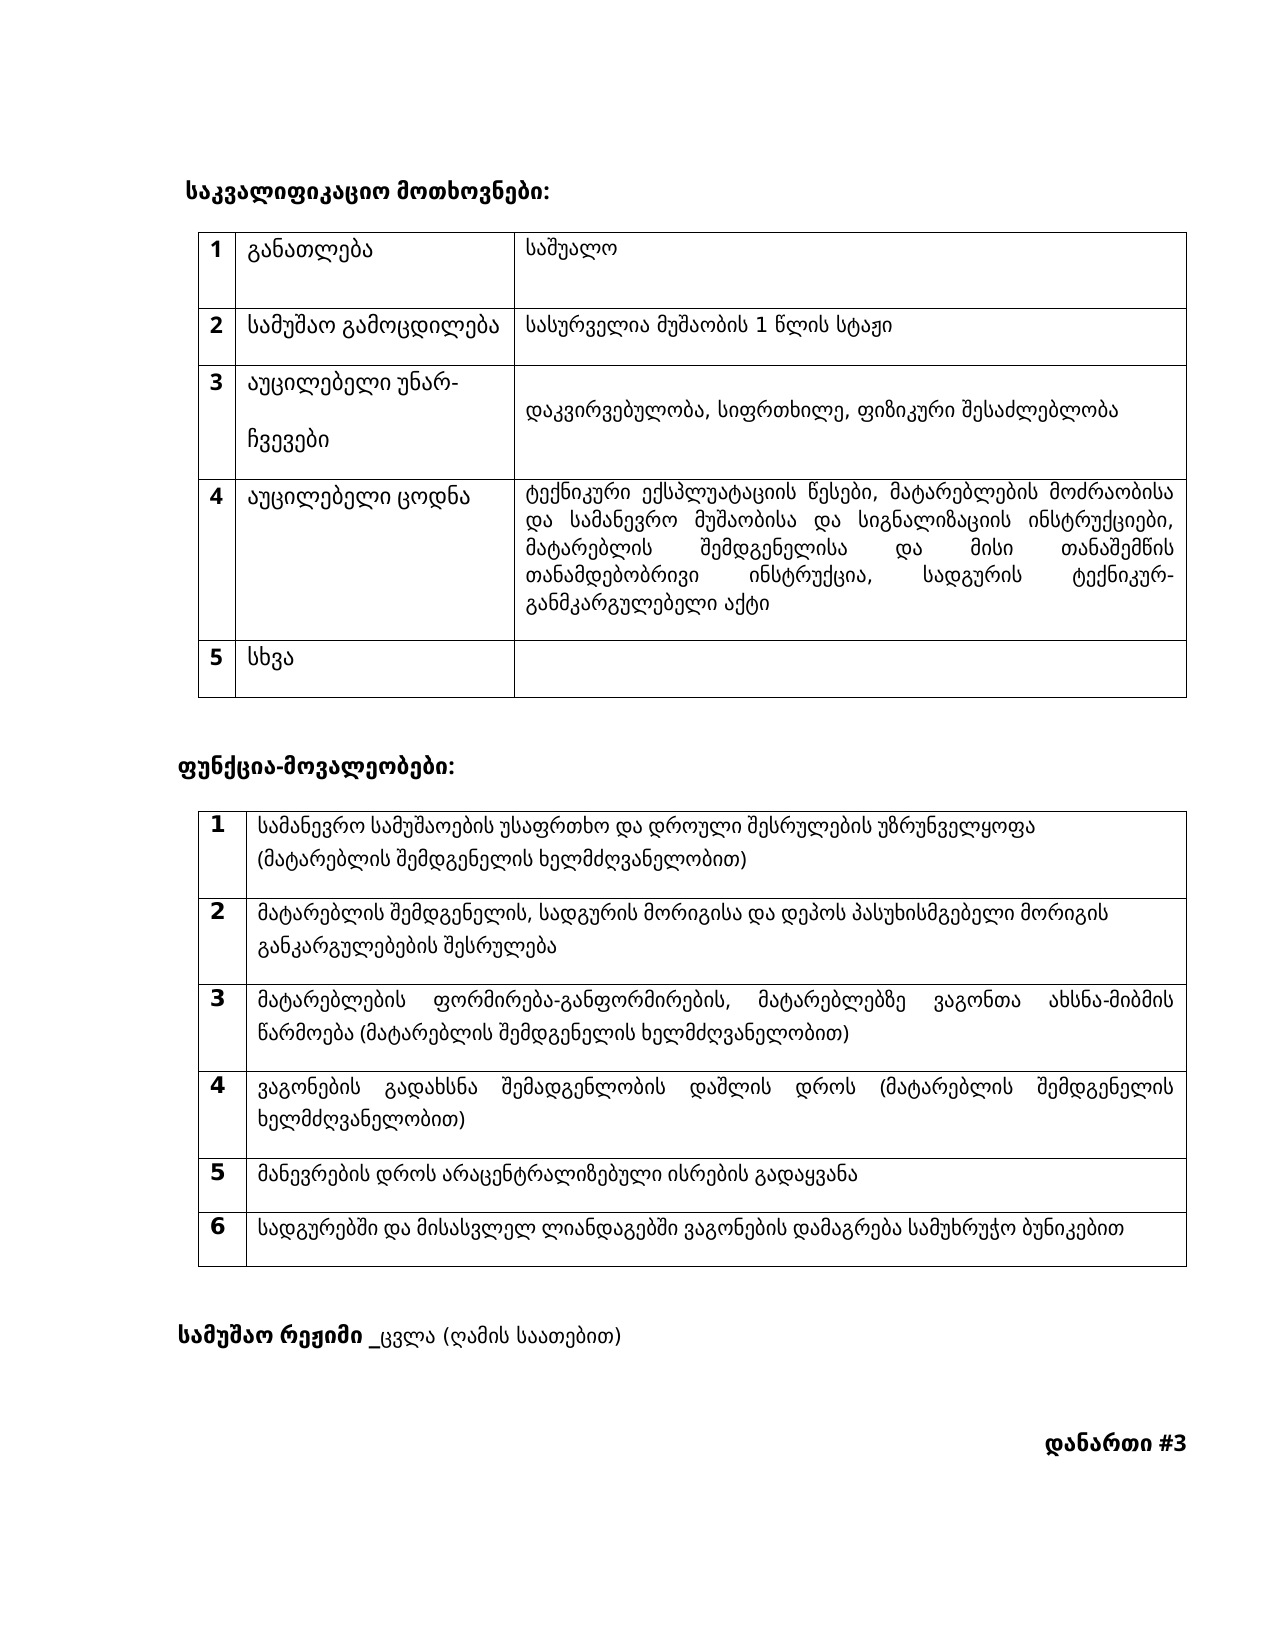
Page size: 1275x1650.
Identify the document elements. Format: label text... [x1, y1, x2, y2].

table_cell 5 [199, 641, 235, 697]
text დანართი #3 [177, 1427, 1186, 1458]
table_cell სხვა [236, 641, 514, 697]
table_header 1 [199, 233, 235, 308]
table_cell 4 [199, 480, 235, 640]
table_cell ტექნიკური ექსპლუატაციის წესები, მატარებლების მოძრაობისა და სამანევრო მუშაობისა და სიგნალიზაციის ინსტრუქციები, მატარებლის შემდგენელისა და მისი თანაშემწის თანამდებობრივი ინსტრუქცია, სადგურის ტექნიკურ-განმკარგულებელი აქტი [515, 480, 1186, 640]
table_cell დაკვირვებულობა, სიფრთხილე, ფიზიკური შესაძლებლობა [515, 366, 1186, 479]
table_cell მატარებლის შემდგენელის, სადგურის მორიგისა და დეპოს პასუხისმგებელი მორიგის განკარგულებების შესრულება [247, 899, 1186, 984]
table_cell სამუშაო გამოცდილება [236, 309, 514, 365]
text ფუნქცია-მოვალეობები: [177, 750, 1186, 781]
table_cell მანევრების დროს არაცენტრალიზებული ისრების გადაყვანა [247, 1159, 1186, 1212]
table_cell ვაგონების გადახსნა შემადგენლობის დაშლის დროს (მატარებლის შემდგენელის ხელმძღვანელობით) [247, 1072, 1186, 1158]
table_cell 2 [199, 309, 235, 365]
table_cell აუცილებელი ცოდნა [236, 480, 514, 640]
table_cell [515, 641, 1186, 697]
table_cell მატარებლების ფორმირება-განფორმირების, მატარებლებზე ვაგონთა ახსნა-მიბმის წარმოება (მატარებლის შემდგენელის ხელმძღვანელობით) [247, 985, 1186, 1071]
table_cell 4 [199, 1072, 246, 1158]
text სამუშაო რეჟიმი _ცვლა (ღამის საათებით) [177, 1318, 1186, 1350]
table_cell 3 [199, 366, 235, 479]
table_cell 6 [199, 1213, 246, 1266]
table_cell 3 [199, 985, 246, 1071]
table_header განათლება [236, 233, 514, 308]
table_header სამანევრო სამუშაოების უსაფრთხო და დროული შესრულების უზრუნველყოფა (მატარებლის შემდგენელის ხელმძღვანელობით) [247, 812, 1186, 897]
table_cell სადგურებში და მისასვლელ ლიანდაგებში ვაგონების დამაგრება სამუხრუჭო ბუნიკებით [247, 1213, 1186, 1266]
text საკვალიფიკაციო მოთხოვნები: [177, 175, 1186, 206]
table_header საშუალო [515, 233, 1186, 308]
table_cell 5 [199, 1159, 246, 1212]
table_header 1 [199, 812, 246, 897]
table_cell 2 [199, 899, 246, 984]
table_cell აუცილებელი უნარ- ჩვევები [236, 366, 514, 479]
table_cell სასურველია მუშაობის 1 წლის სტაჟი [515, 309, 1186, 365]
